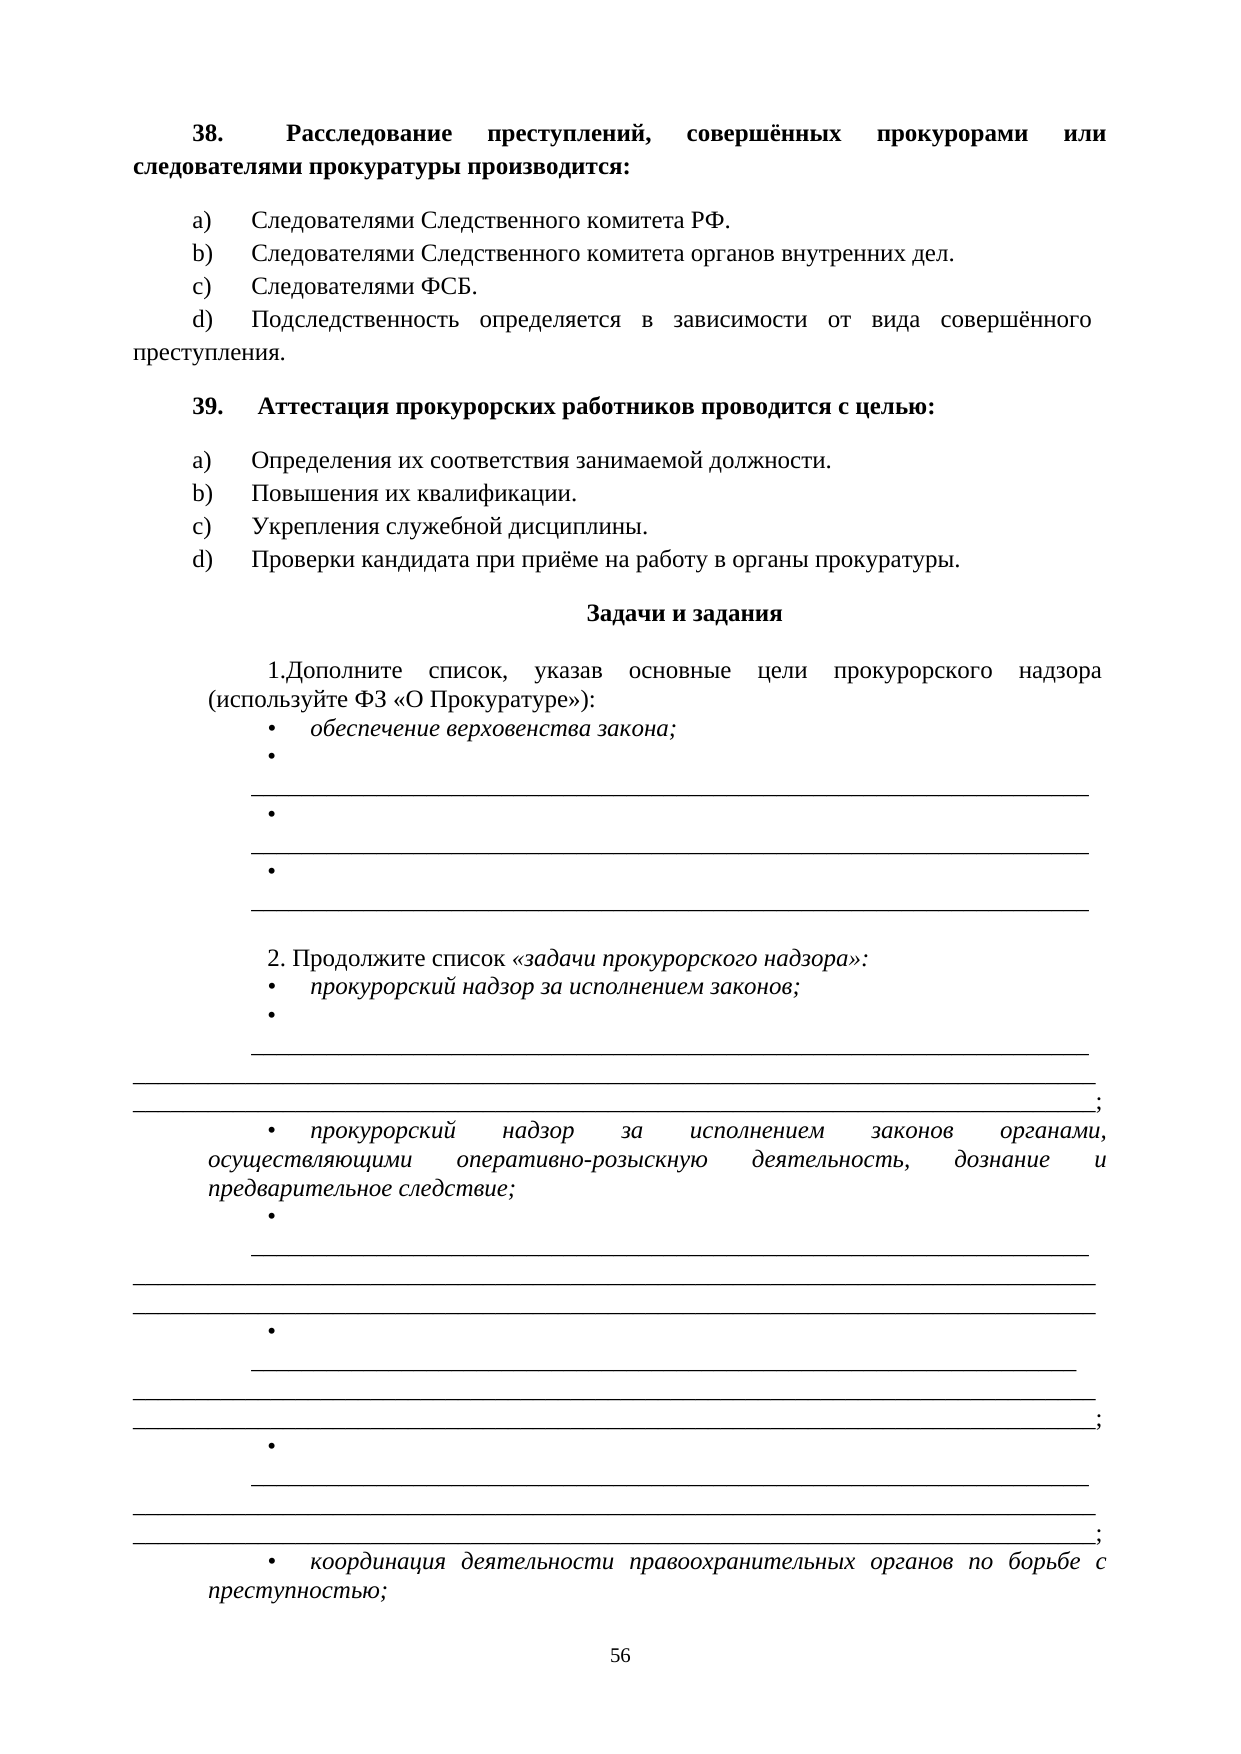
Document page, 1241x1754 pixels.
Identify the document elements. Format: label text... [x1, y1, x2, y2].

text Задачи и задания [208, 598, 1102, 626]
text _____________________________________________________________________________; [133, 1086, 1107, 1115]
text _____________________________________________________________________________ [133, 1374, 1107, 1403]
text • ___________________________________________________________________ [208, 1000, 1107, 1058]
list Расследование преступлений, совершённых прокурорами или следователями прокуратуры производится: [133, 118, 1107, 180]
text • прокурорский надзор за исполнением законов органами, осуществляющими оперативно-розыскную деятельность, дознание и предварительное следствие; [208, 1115, 1107, 1201]
list Аттестация прокурорских работников проводится с целью: [133, 391, 1107, 420]
text _____________________________________________________________________________ [133, 1058, 1107, 1086]
text _____________________________________________________________________________ [133, 1288, 1107, 1316]
list Следователями ФСБ. [133, 271, 1107, 300]
text • ___________________________________________________________________ [208, 856, 1107, 914]
text 2. Продолжите список «задачи прокурорского надзора»: [208, 943, 1107, 971]
text • __________________________________________________________________ [208, 1316, 1107, 1374]
list Проверки кандидата при приёме на работу в органы прокуратуры. [133, 544, 1107, 573]
text _____________________________________________________________________________; [133, 1518, 1107, 1546]
text _____________________________________________________________________________ [133, 1259, 1107, 1288]
text 1.Дополните список, указав основные цели прокурорского надзора (используйте ФЗ «О Прокуратуре»): [208, 655, 1102, 713]
text • ___________________________________________________________________ [208, 741, 1107, 799]
list Следователями Следственного комитета органов внутренних дел. [133, 238, 1107, 267]
text _____________________________________________________________________________; [133, 1403, 1107, 1431]
list Укрепления служебной дисциплины. [133, 511, 1107, 539]
list Определения их соответствия занимаемой должности. [133, 445, 1107, 473]
text • ___________________________________________________________________ [208, 1201, 1107, 1259]
text _____________________________________________________________________________ [133, 1489, 1107, 1518]
text • координация деятельности правоохранительных органов по борьбе с преступностью; [208, 1546, 1107, 1604]
text • ___________________________________________________________________ [208, 799, 1107, 856]
list Подследственность определяется в зависимости от вида совершённого преступления. [133, 304, 1093, 366]
list Повышения их квалификации. [133, 478, 1107, 507]
text • обеспечение верховенства закона; [208, 713, 1102, 741]
text • прокурорский надзор за исполнением законов; [208, 971, 1107, 1000]
list Следователями Следственного комитета РФ. [133, 205, 1107, 234]
text • ___________________________________________________________________ [208, 1431, 1107, 1489]
